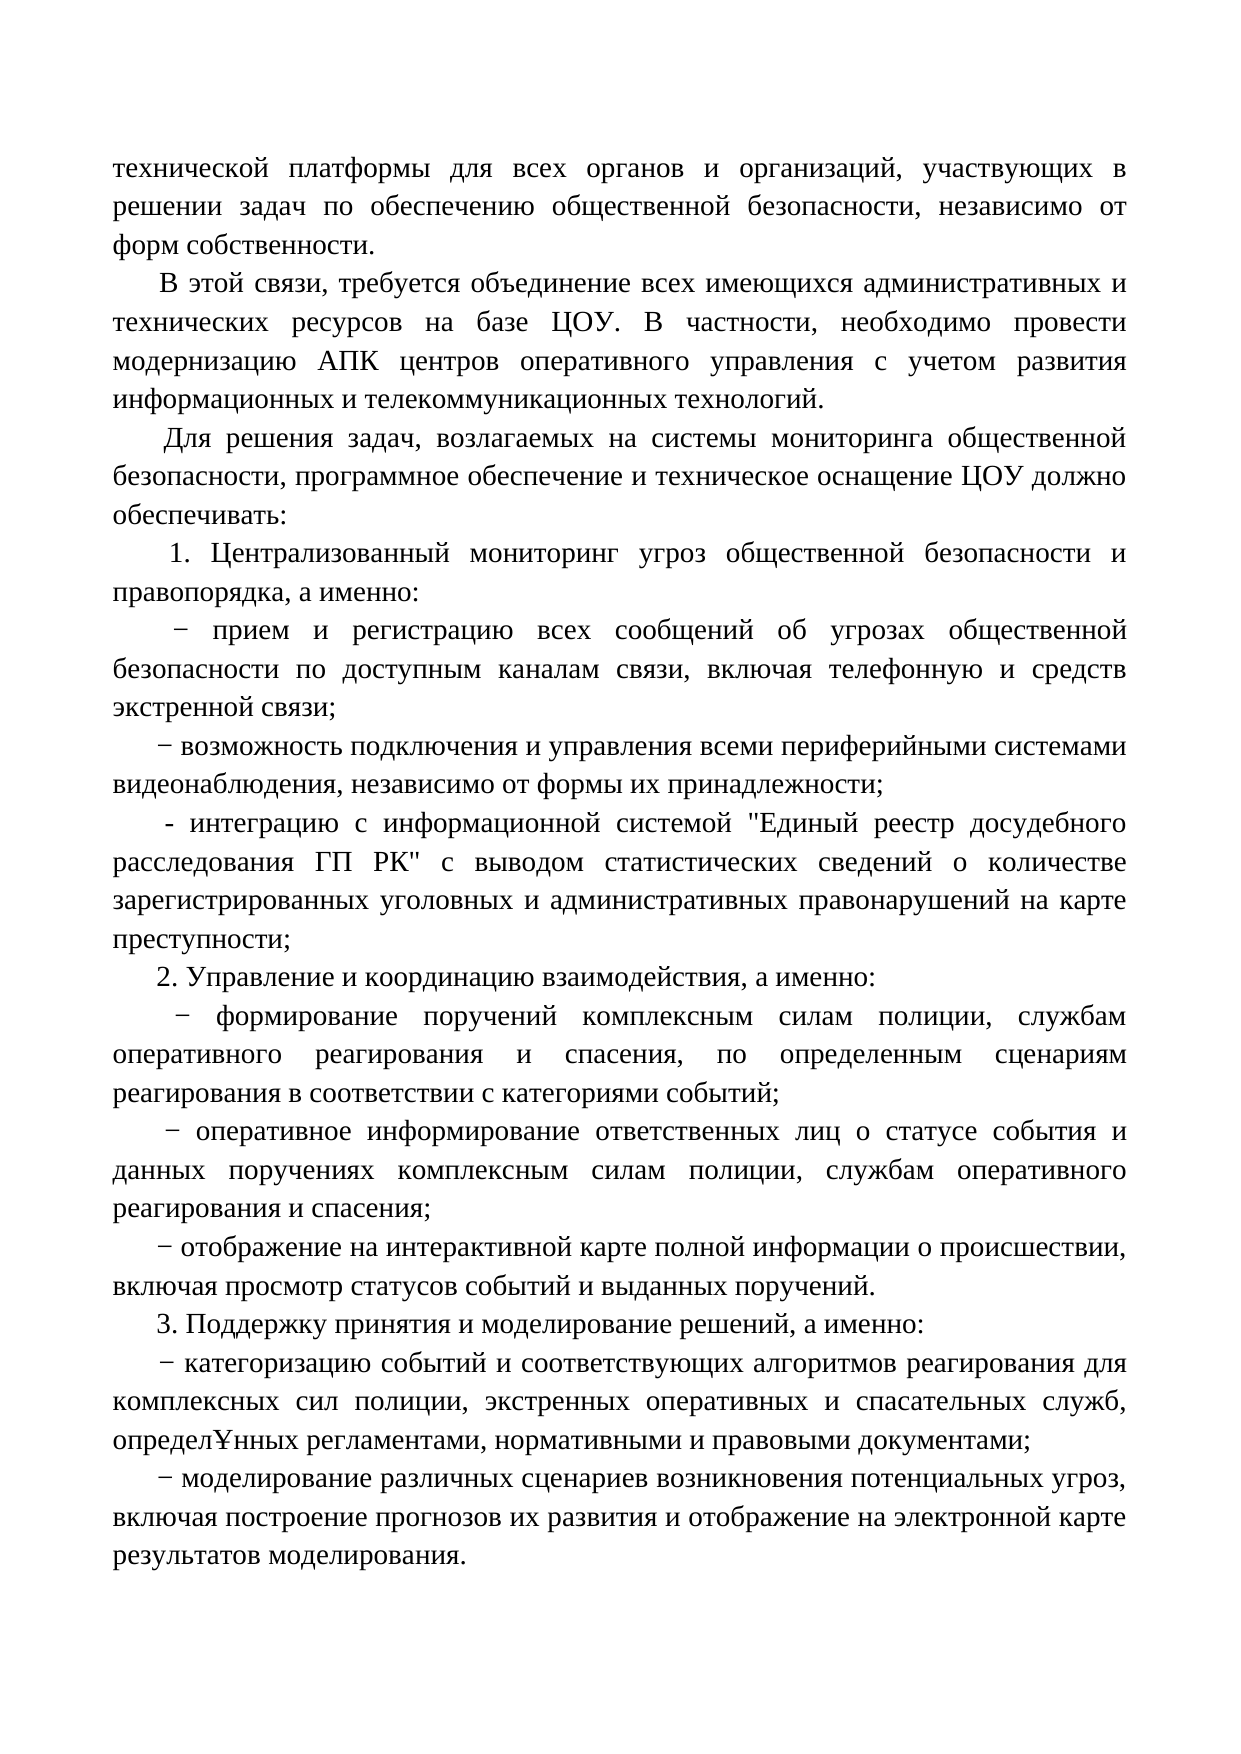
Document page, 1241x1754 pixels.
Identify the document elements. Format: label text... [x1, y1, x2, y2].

text В этой связи, требуется объединение всех имеющихся административных и технических ресурсов на базе ЦОУ. В частности, необходимо провести модернизацию АПК центров оперативного управления с учетом развития информационных и телекоммуникационных технологий. [112, 266, 1128, 415]
text - интеграцию с информационной системой "Единый реестр досудебного расследования ГП РК" с выводом статистических сведений о количестве зарегистрированных уголовных и административных правонарушений на карте преступности; [112, 805, 1128, 954]
text − отображение на интерактивной карте полной информации о происшествии, включая просмотр статусов событий и выданных поручений. [112, 1229, 1128, 1301]
text 2. Управление и координацию взаимодействия, а именно: [112, 959, 1128, 993]
text 1. Централизованный мониторинг угроз общественной безопасности и правопорядка, а именно: [112, 535, 1128, 607]
text − возможность подключения и управления всеми периферийными системами видеонаблюдения, независимо от формы их принадлежности; [112, 728, 1128, 800]
text − категоризацию событий и соответствующих алгоритмов реагирования для комплексных сил полиции, экстренных оперативных и спасательных служб, определҰнных регламентами, нормативными и правовыми документами; [112, 1345, 1128, 1455]
text 3. Поддержку принятия и моделирование решений, а именно: [112, 1306, 1128, 1340]
text − моделирование различных сценариев возникновения потенциальных угроз, включая построение прогнозов их развития и отображение на электронной карте результатов моделирования. [112, 1460, 1128, 1571]
text − прием и регистрацию всех сообщений об угрозах общественной безопасности по доступным каналам связи, включая телефонную и средств экстренной связи; [112, 612, 1128, 723]
text Для решения задач, возлагаемых на системы мониторинга общественной безопасности, программное обеспечение и техническое оснащение ЦОУ должно обеспечивать: [112, 420, 1128, 530]
text − оперативное информирование ответственных лиц о статусе события и данных поручениях комплексным силам полиции, службам оперативного реагирования и спасения; [112, 1113, 1128, 1224]
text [112, 150, 1128, 261]
text − формирование поручений комплексным силам полиции, службам оперативного реагирования и спасения, по определенным сценариям реагирования в соответствии с категориями событий; [112, 998, 1128, 1108]
